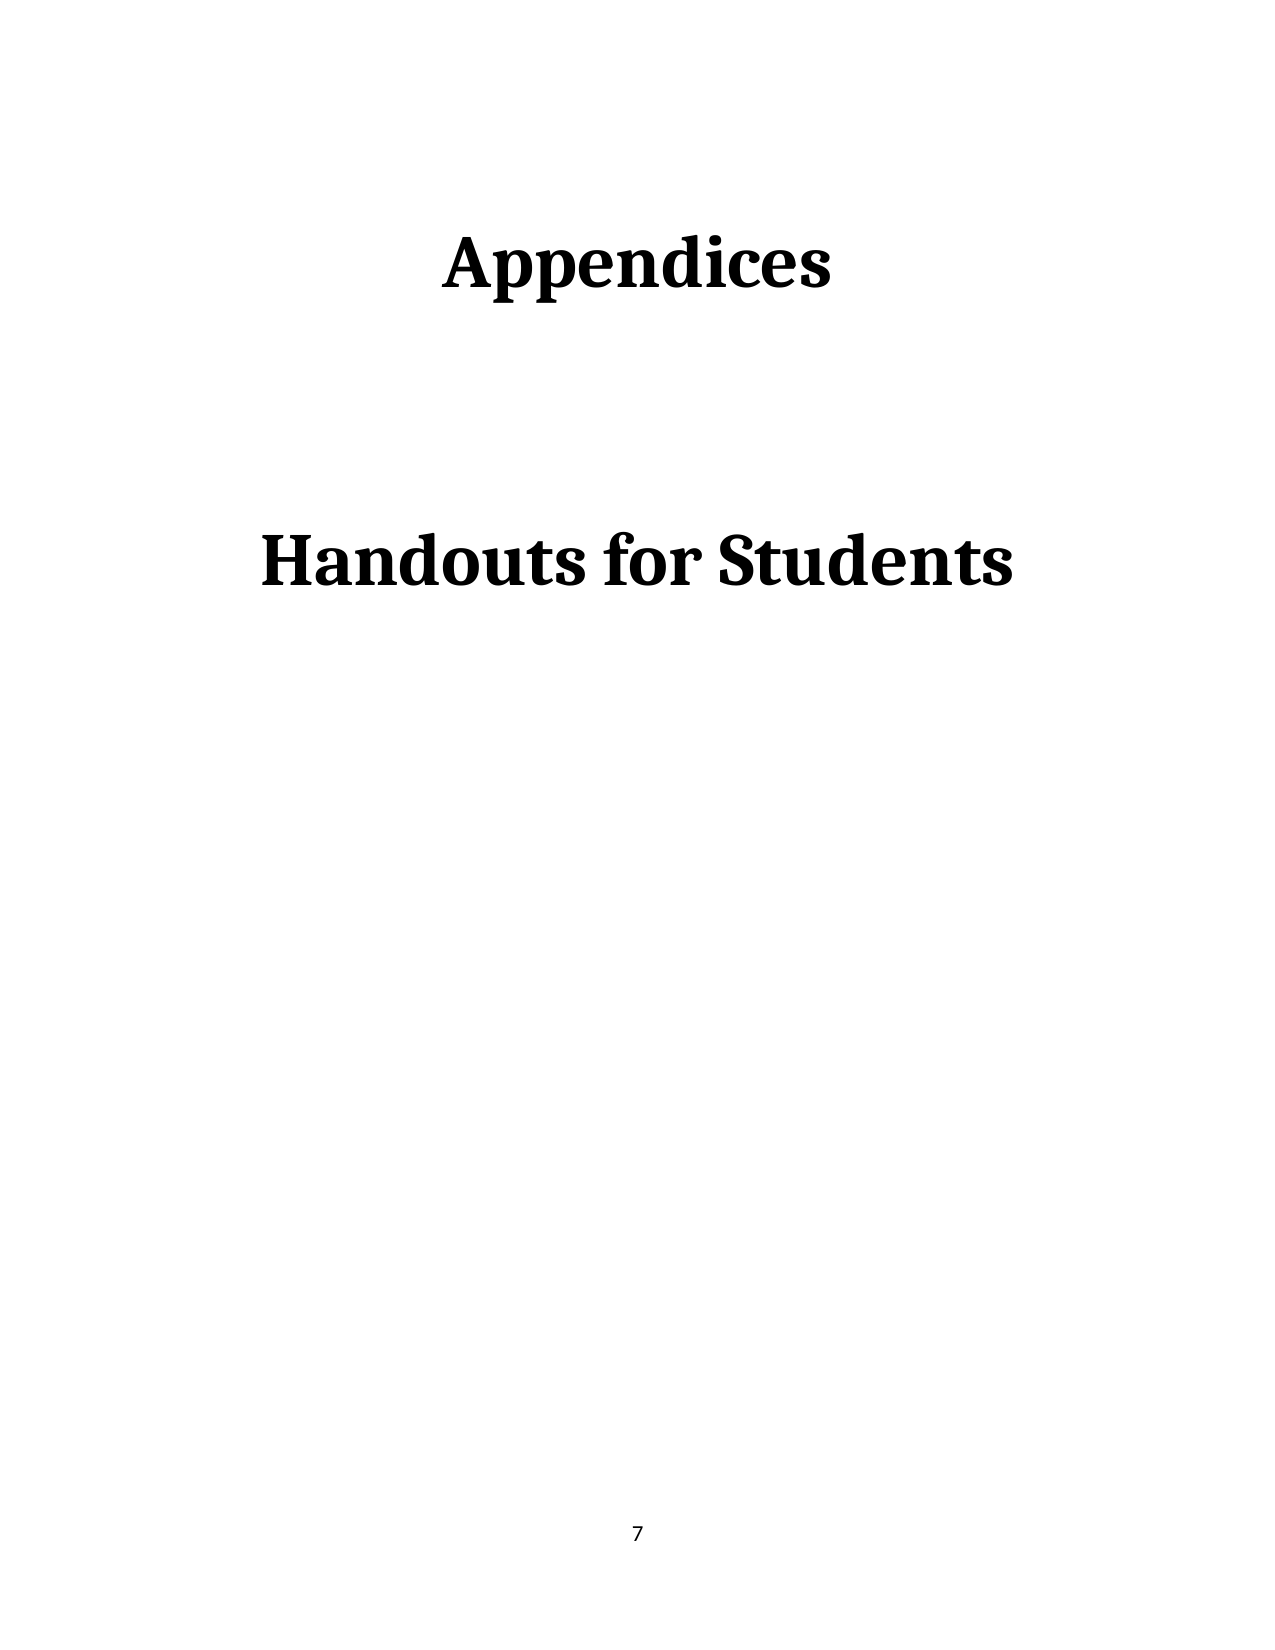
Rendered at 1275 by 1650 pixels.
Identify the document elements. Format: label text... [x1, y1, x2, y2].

text Appendices [150, 220, 1125, 306]
text Handouts for Students [150, 517, 1125, 604]
